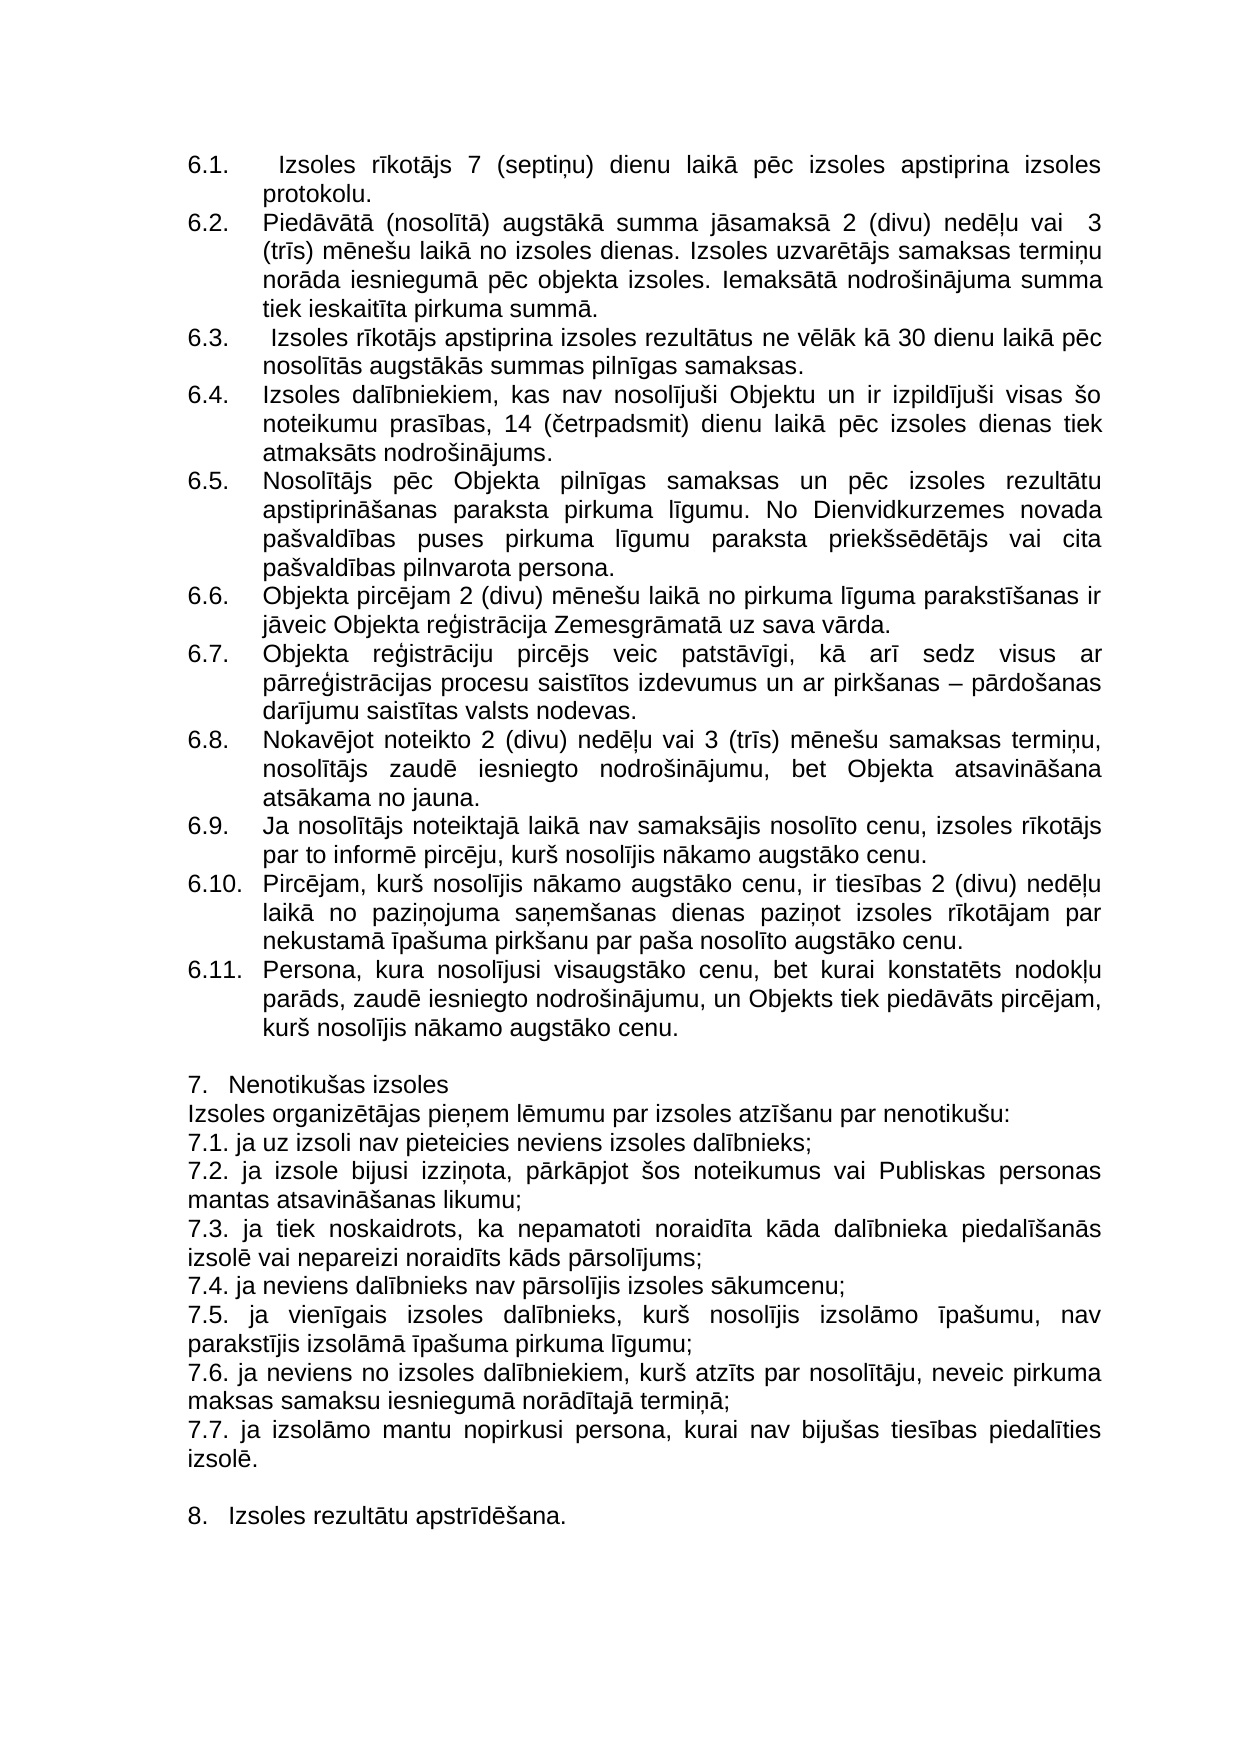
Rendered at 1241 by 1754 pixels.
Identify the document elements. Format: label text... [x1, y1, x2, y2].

text 7.1. ja uz izsoli nav pieteicies neviens izsoles dalībnieks; [187, 1127, 1103, 1156]
list Piedāvātā (nosolītā) augstākā summa jāsamaksā 2 (divu) nedēļu vai 3 (trīs) mēnešu laikā no izsoles dienas. Izsoles uzvarētājs samaksas termiņu norāda iesniegumā pēc objekta izsoles. Iemaksātā nodrošinājuma summa tiek ieskaitīta pirkuma summā. [187, 207, 1103, 322]
list Objekta pircējam 2 (divu) mēnešu laikā no pirkuma līguma parakstīšanas ir jāveic Objekta reģistrācija Zemesgrāmatā uz sava vārda. [187, 581, 1103, 639]
text 7.2. ja izsole bijusi izziņota, pārkāpjot šos noteikumus vai Publiskas personas mantas atsavināšanas likumu; [187, 1156, 1103, 1214]
text 7.4. ja neviens dalībnieks nav pārsolījis izsoles sākumcenu; [187, 1271, 1103, 1300]
list Nosolītājs pēc Objekta pilnīgas samaksas un pēc izsoles rezultātu apstiprināšanas paraksta pirkuma līgumu. No Dienvidkurzemes novada pašvaldības puses pirkuma līgumu paraksta priekšsēdētājs vai cita pašvaldības pilnvarota persona. [187, 466, 1103, 581]
list Izsoles rīkotājs apstiprina izsoles rezultātus ne vēlāk kā 30 dienu laikā pēc nosolītās augstākās summas pilnīgas samaksas. [187, 322, 1103, 380]
text 7.7. ja izsolāmo mantu nopirkusi persona, kurai nav bijušas tiesības piedalīties izsolē. [187, 1415, 1103, 1472]
list Izsoles rezultātu apstrīdēšana. [187, 1501, 1103, 1530]
list Izsoles rīkotājs 7 (septiņu) dienu laikā pēc izsoles apstiprina izsoles protokolu. [187, 150, 1103, 207]
list Persona, kura nosolījusi visaugstāko cenu, bet kurai konstatēts nodokļu parāds, zaudē iesniegto nodrošinājumu, un Objekts tiek piedāvāts pircējam, kurš nosolījis nākamo augstāko cenu. [187, 955, 1103, 1041]
list Nenotikušas izsoles [187, 1070, 1103, 1099]
list Pircējam, kurš nosolījis nākamo augstāko cenu, ir tiesības 2 (divu) nedēļu laikā no paziņojuma saņemšanas dienas paziņot izsoles rīkotājam par nekustamā īpašuma pirkšanu par paša nosolīto augstāko cenu. [187, 869, 1103, 955]
text 7.3. ja tiek noskaidrots, ka nepamatoti noraidīta kāda dalībnieka piedalīšanās izsolē vai nepareizi noraidīts kāds pārsolījums; [187, 1214, 1103, 1271]
list Nokavējot noteikto 2 (divu) nedēļu vai 3 (trīs) mēnešu samaksas termiņu, nosolītājs zaudē iesniegto nodrošinājumu, bet Objekta atsavināšana atsākama no jauna. [187, 725, 1103, 811]
text 7.5. ja vienīgais izsoles dalībnieks, kurš nosolījis izsolāmo īpašumu, nav parakstījis izsolāmā īpašuma pirkuma līgumu; [187, 1300, 1103, 1357]
text Izsoles organizētājas pieņem lēmumu par izsoles atzīšanu par nenotikušu: [187, 1099, 1103, 1127]
list Objekta reģistrāciju pircējs veic patstāvīgi, kā arī sedz visus ar pārreģistrācijas procesu saistītos izdevumus un ar pirkšanas – pārdošanas darījumu saistītas valsts nodevas. [187, 639, 1103, 725]
list Izsoles dalībniekiem, kas nav nosolījuši Objektu un ir izpildījuši visas šo noteikumu prasības, 14 (četrpadsmit) dienu laikā pēc izsoles dienas tiek atmaksāts nodrošinājums. [187, 380, 1103, 466]
text 7.6. ja neviens no izsoles dalībniekiem, kurš atzīts par nosolītāju, neveic pirkuma maksas samaksu iesniegumā norādītajā termiņā; [187, 1357, 1103, 1415]
list Ja nosolītājs noteiktajā laikā nav samaksājis nosolīto cenu, izsoles rīkotājs par to informē pircēju, kurš nosolījis nākamo augstāko cenu. [187, 811, 1103, 869]
